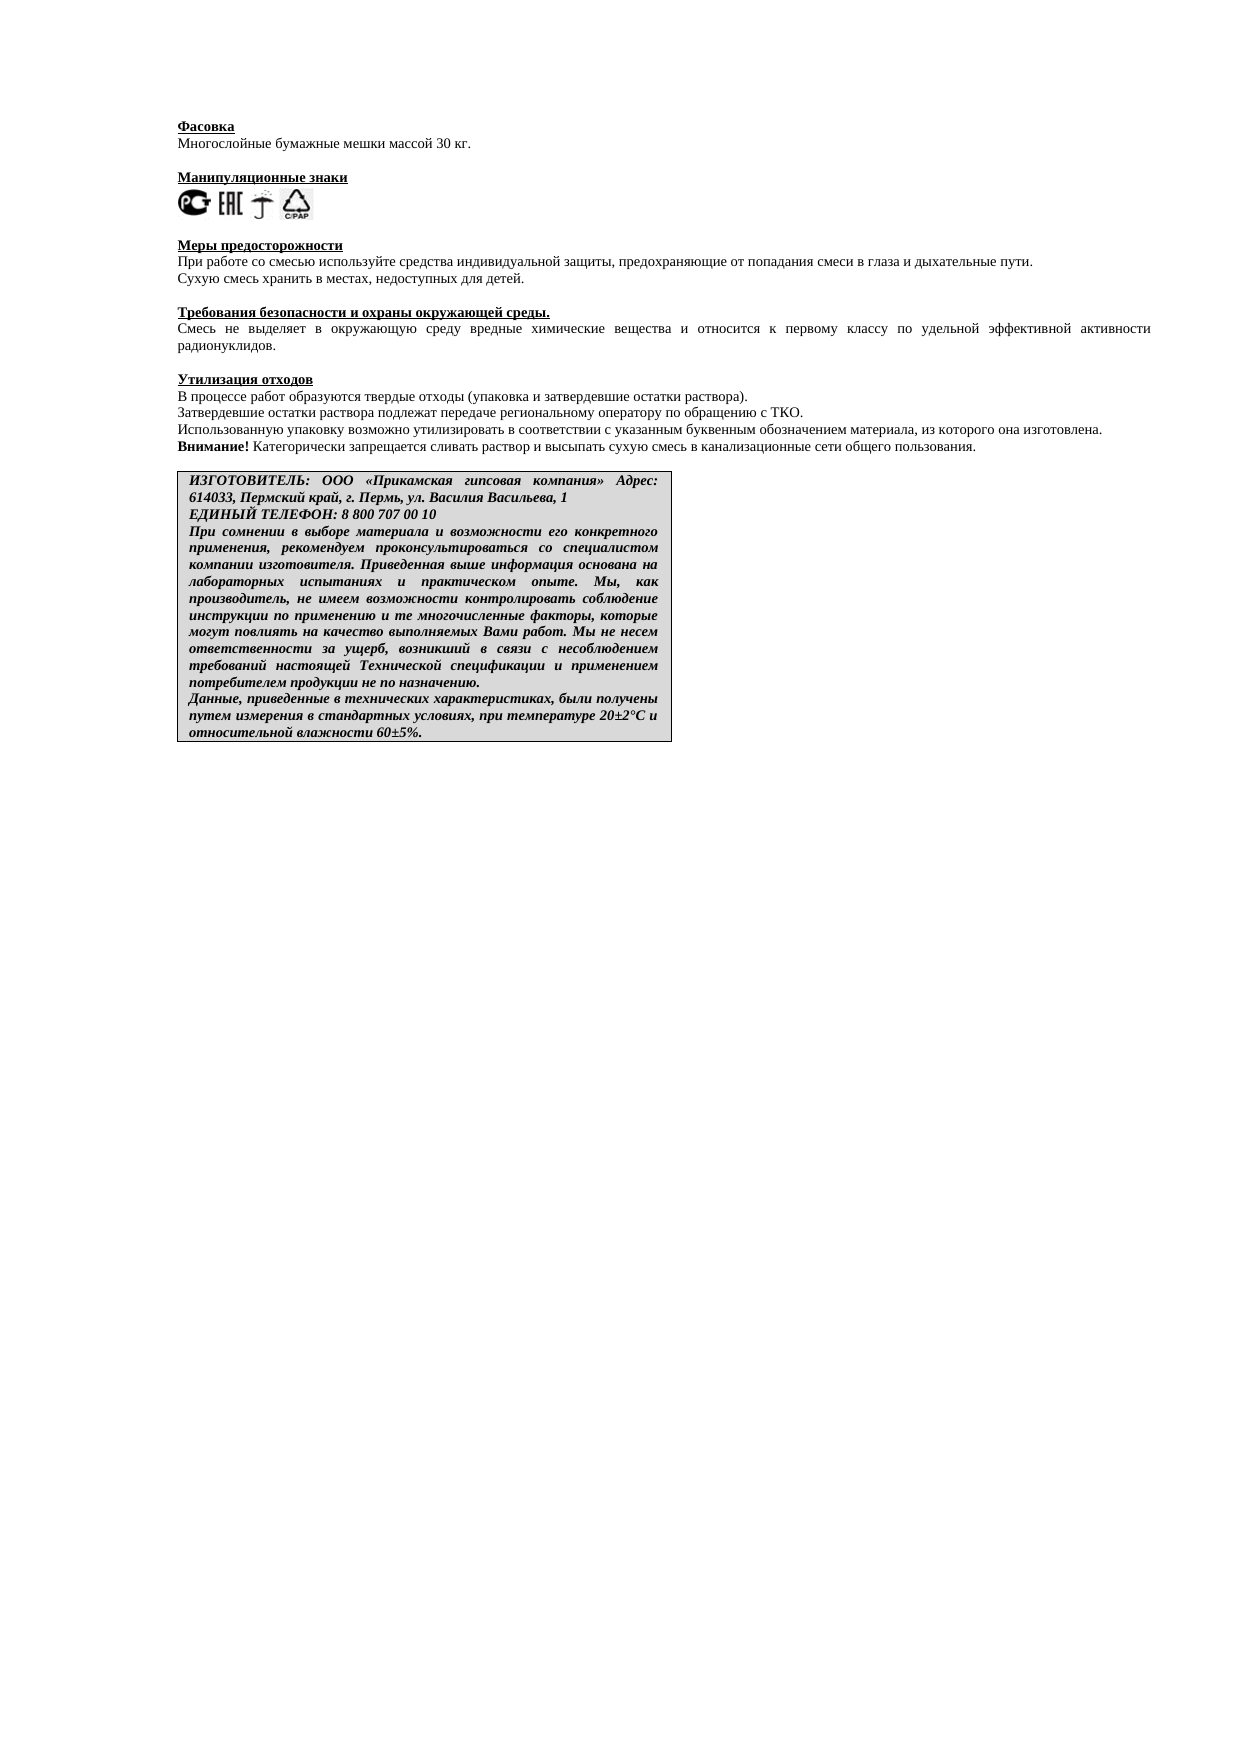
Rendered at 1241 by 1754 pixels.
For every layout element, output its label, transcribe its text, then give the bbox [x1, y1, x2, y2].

table_header ИЗГОТОВИТЕЛЬ: ООО «Прикамская гипсовая компания» Адрес: 614033, Пермский край, г. Пермь, ул. Василия Васильева, 1 ЕДИНЫЙ ТЕЛЕФОН: 8 800 707 00 10 При сомнении в выборе материала и возможности его конкретного применения, рекомендуем проконсультироваться со специалистом компании изготовителя. Приведенная выше информация основана на лабораторных испытаниях и практическом опыте. Мы, как производитель, не имеем возможности контролировать соблюдение инструкции по применению и те многочисленные факторы, которые могут повлиять на качество выполняемых Вами работ. Мы не несем ответственности за ущерб, возникший в связи с несоблюдением требований настоящей Технической спецификации и применением потребителем продукции не по назначению. Данные, приведенные в технических характеристиках, были получены путем измерения в стандартных условиях, при температуре 20±2°С и относительной влажности 60±5%. [178, 472, 671, 741]
text В процессе работ образуются твердые отходы (упаковка и затвердевшие остатки раствора). [177, 387, 1152, 404]
text Внимание! Категорически запрещается сливать раствор и высыпать сухую смесь в канализационные сети общего пользования. [177, 438, 1152, 454]
picture [279, 188, 314, 220]
picture [247, 190, 276, 220]
text Манипуляционные знаки [177, 168, 1152, 185]
picture [177, 185, 212, 220]
text Утилизация отходов [177, 371, 1152, 387]
text Использованную упаковку возможно утилизировать в соответствии с указанным буквенным обозначением материала, из которого она изготовлена. [177, 421, 1152, 438]
text Фасовка [177, 118, 1152, 135]
picture [218, 188, 244, 220]
text При работе со смесью используйте средства индивидуальной защиты, предохраняющие от попадания смеси в глаза и дыхательные пути. [177, 253, 1152, 270]
text Требования безопасности и охраны окружающей среды. [177, 303, 1152, 320]
text Затвердевшие остатки раствора подлежат передаче региональному оператору по обращению с ТКО. [177, 404, 1152, 421]
text Меры предосторожности [177, 236, 1152, 253]
text Сухую смесь хранить в местах, недоступных для детей. [177, 270, 1152, 287]
text Смесь не выделяет в окружающую среду вредные химические вещества и относится к первому классу по удельной эффективной активности радионуклидов. [177, 320, 1152, 354]
text Многослойные бумажные мешки массой 30 кг. [177, 135, 1152, 152]
